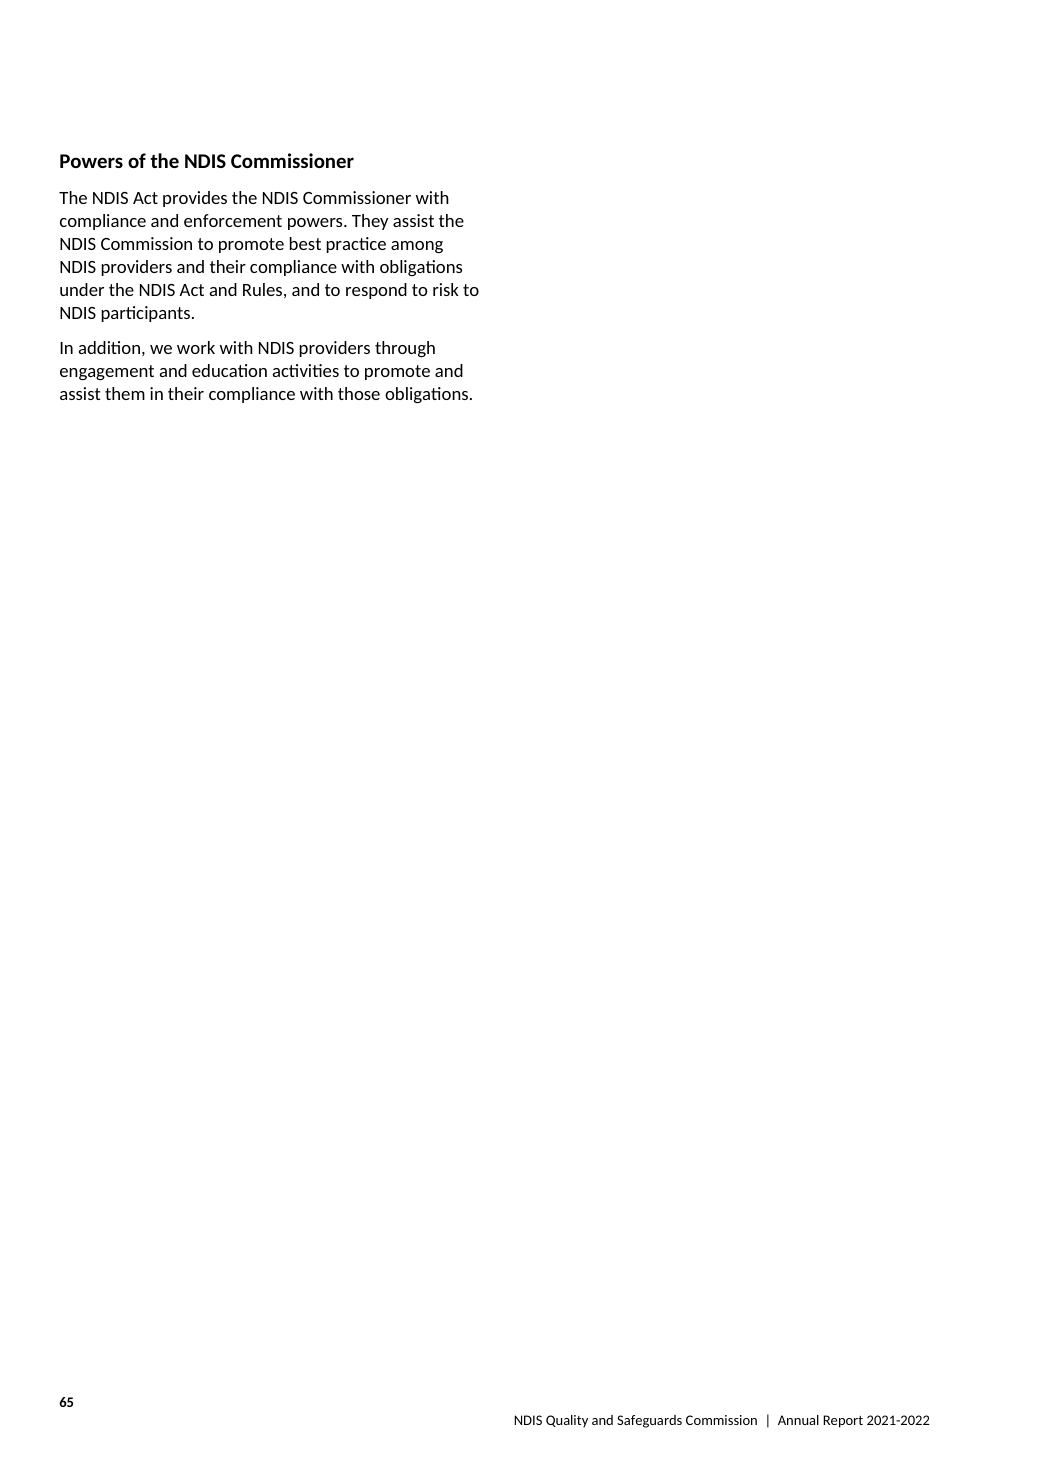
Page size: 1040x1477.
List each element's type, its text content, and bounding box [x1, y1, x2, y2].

text The NDIS Act provides the NDIS Commissioner with compliance and enforcement powers. They assist the NDIS Commission to promote best practice among NDIS providers and their compliance with obligations under the NDIS Act and Rules, and to respond to risk to NDIS participants. [59, 187, 483, 324]
text In addition, we work with NDIS providers through engagement and education activities to promote and assist them in their compliance with those obligations. [59, 337, 483, 405]
subtitle Powers of the NDIS Commissioner [59, 149, 483, 174]
